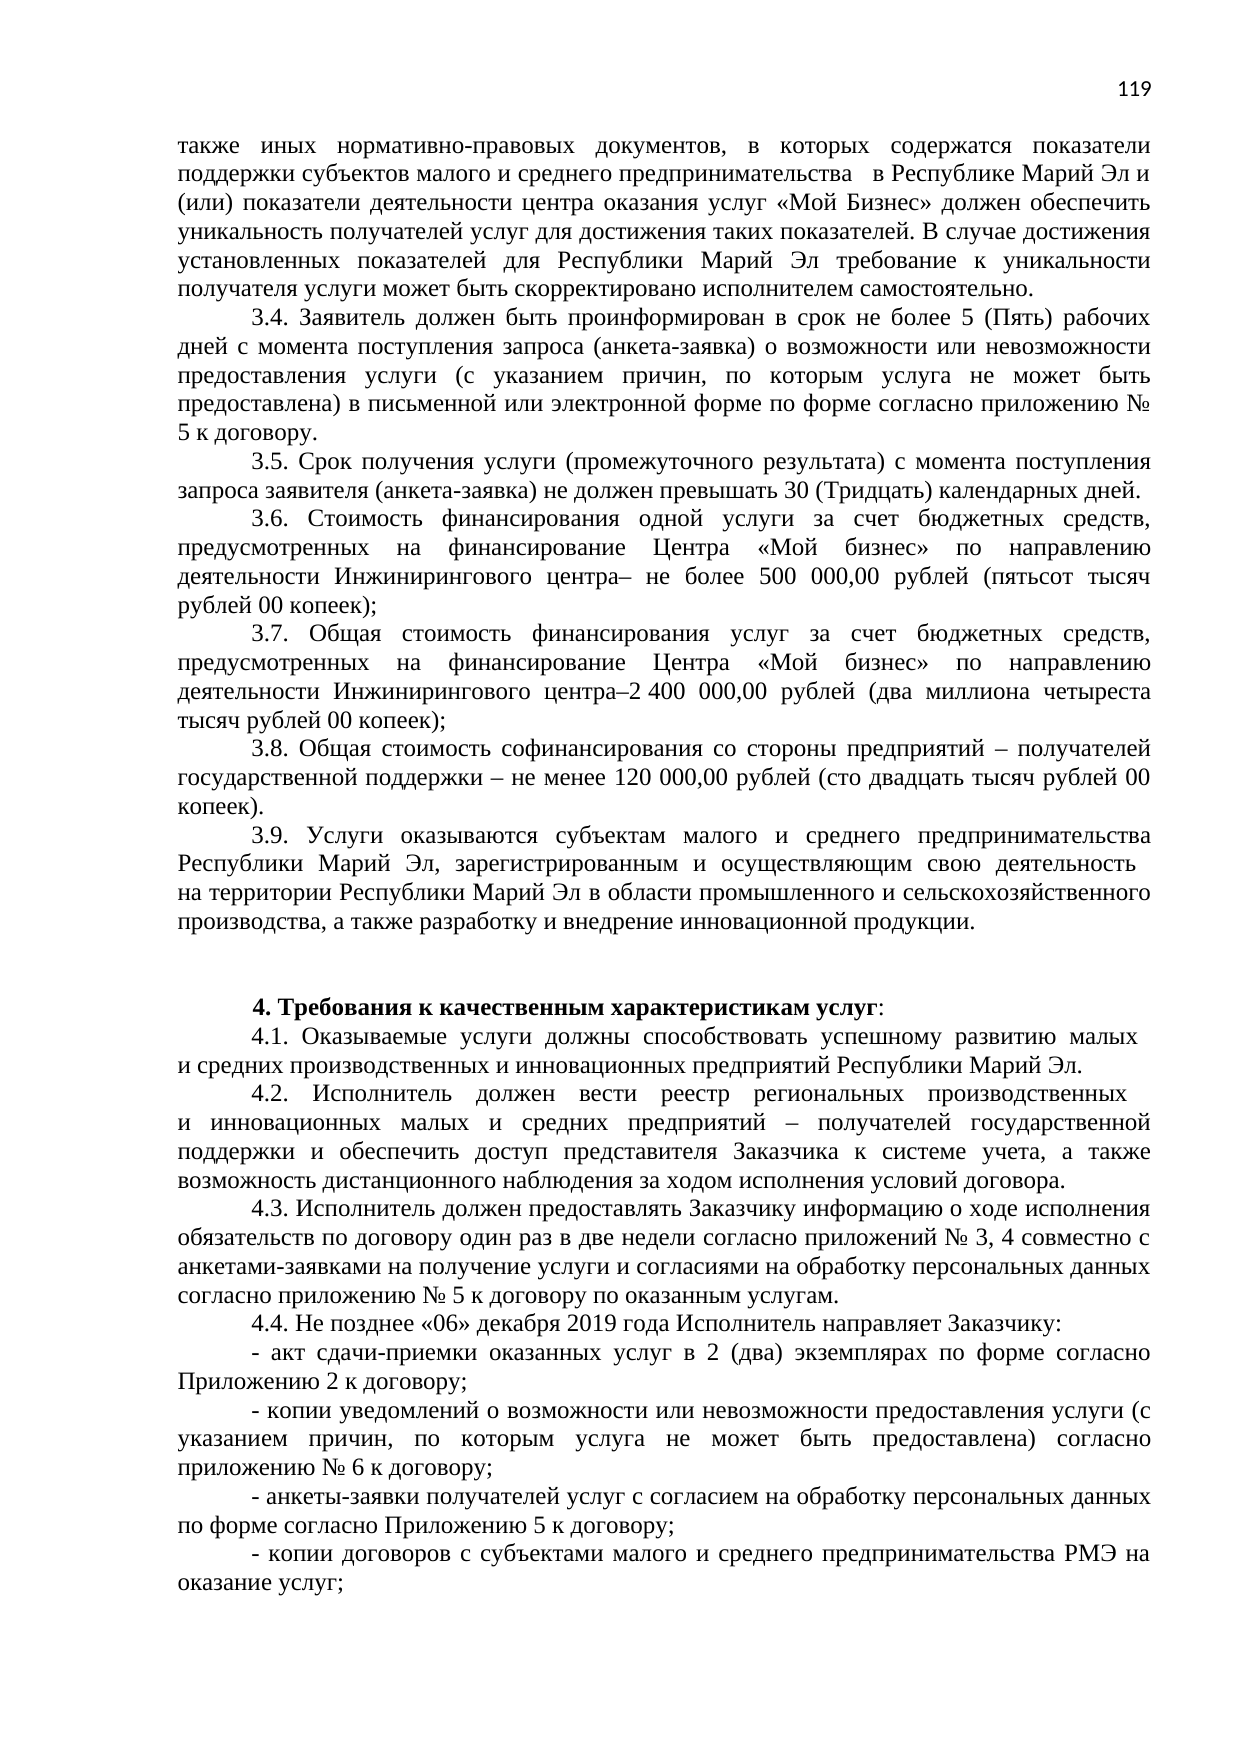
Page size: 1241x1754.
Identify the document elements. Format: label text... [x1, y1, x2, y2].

text 3.5. Срок получения услуги (промежуточного результата) с момента поступления запроса заявителя (анкета-заявка) не должен превышать 30 (Тридцать) календарных дней. [177, 446, 1152, 503]
text 4.1. Оказываемые услуги должны способствовать успешному развитию малых и средних производственных и инновационных предприятий Республики Марий Эл. [177, 1021, 1152, 1078]
text 4. Требования к качественным характеристикам услуг: [177, 992, 1152, 1021]
text - анкеты-заявки получателей услуг с согласием на обработку персональных данных по форме согласно Приложению 5 к договору; [177, 1481, 1152, 1538]
text 3.7. Общая стоимость финансирования услуг за счет бюджетных средств, предусмотренных на финансирование Центра «Мой бизнес» по направлению деятельности Инжинирингового центра–2 400 000,00 рублей (два миллиона четыреста тысяч рублей 00 копеек); [177, 618, 1152, 733]
text 3.6. Стоимость финансирования одной услуги за счет бюджетных средств, предусмотренных на финансирование Центра «Мой бизнес» по направлению деятельности Инжинирингового центра– не более 500 000,00 рублей (пятьсот тысяч рублей 00 копеек); [177, 503, 1152, 618]
text - копии уведомлений о возможности или невозможности предоставления услуги (с указанием причин, по которым услуга не может быть предоставлена) согласно приложению № 6 к договору; [177, 1395, 1152, 1481]
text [177, 130, 1152, 302]
text - акт сдачи-приемки оказанных услуг в 2 (два) экземплярах по форме согласно Приложению 2 к договору; [177, 1337, 1152, 1395]
text - копии договоров с субъектами малого и среднего предпринимательства РМЭ на оказание услуг; [177, 1538, 1152, 1596]
text 4.2. Исполнитель должен вести реестр региональных производственных и инновационных малых и средних предприятий – получателей государственной поддержки и обеспечить доступ представителя Заказчика к системе учета, а также возможность дистанционного наблюдения за ходом исполнения условий договора. [177, 1078, 1152, 1193]
text 3.9. Услуги оказываются субъектам малого и среднего предпринимательства Республики Марий Эл, зарегистрированным и осуществляющим свою деятельность на территории Республики Марий Эл в области промышленного и сельскохозяйственного производства, а также разработку и внедрение инновационной продукции. [177, 820, 1152, 935]
text 3.4. Заявитель должен быть проинформирован в срок не более 5 (Пять) рабочих дней с момента поступления запроса (анкета-заявка) о возможности или невозможности предоставления услуги (с указанием причин, по которым услуга не может быть предоставлена) в письменной или электронной форме по форме согласно приложению № 5 к договору. [177, 302, 1152, 446]
text 4.4. Не позднее «06» декабря 2019 года Исполнитель направляет Заказчику: [177, 1308, 1152, 1337]
text 3.8. Общая стоимость софинансирования со стороны предприятий – получателей государственной поддержки – не менее 120 000,00 рублей (сто двадцать тысяч рублей 00 копеек). [177, 733, 1152, 820]
text 4.3. Исполнитель должен предоставлять Заказчику информацию о ходе исполнения обязательств по договору один раз в две недели согласно приложений № 3, 4 совместно с анкетами-заявками на получение услуги и согласиями на обработку персональных данных согласно приложению № 5 к договору по оказанным услугам. [177, 1193, 1152, 1308]
